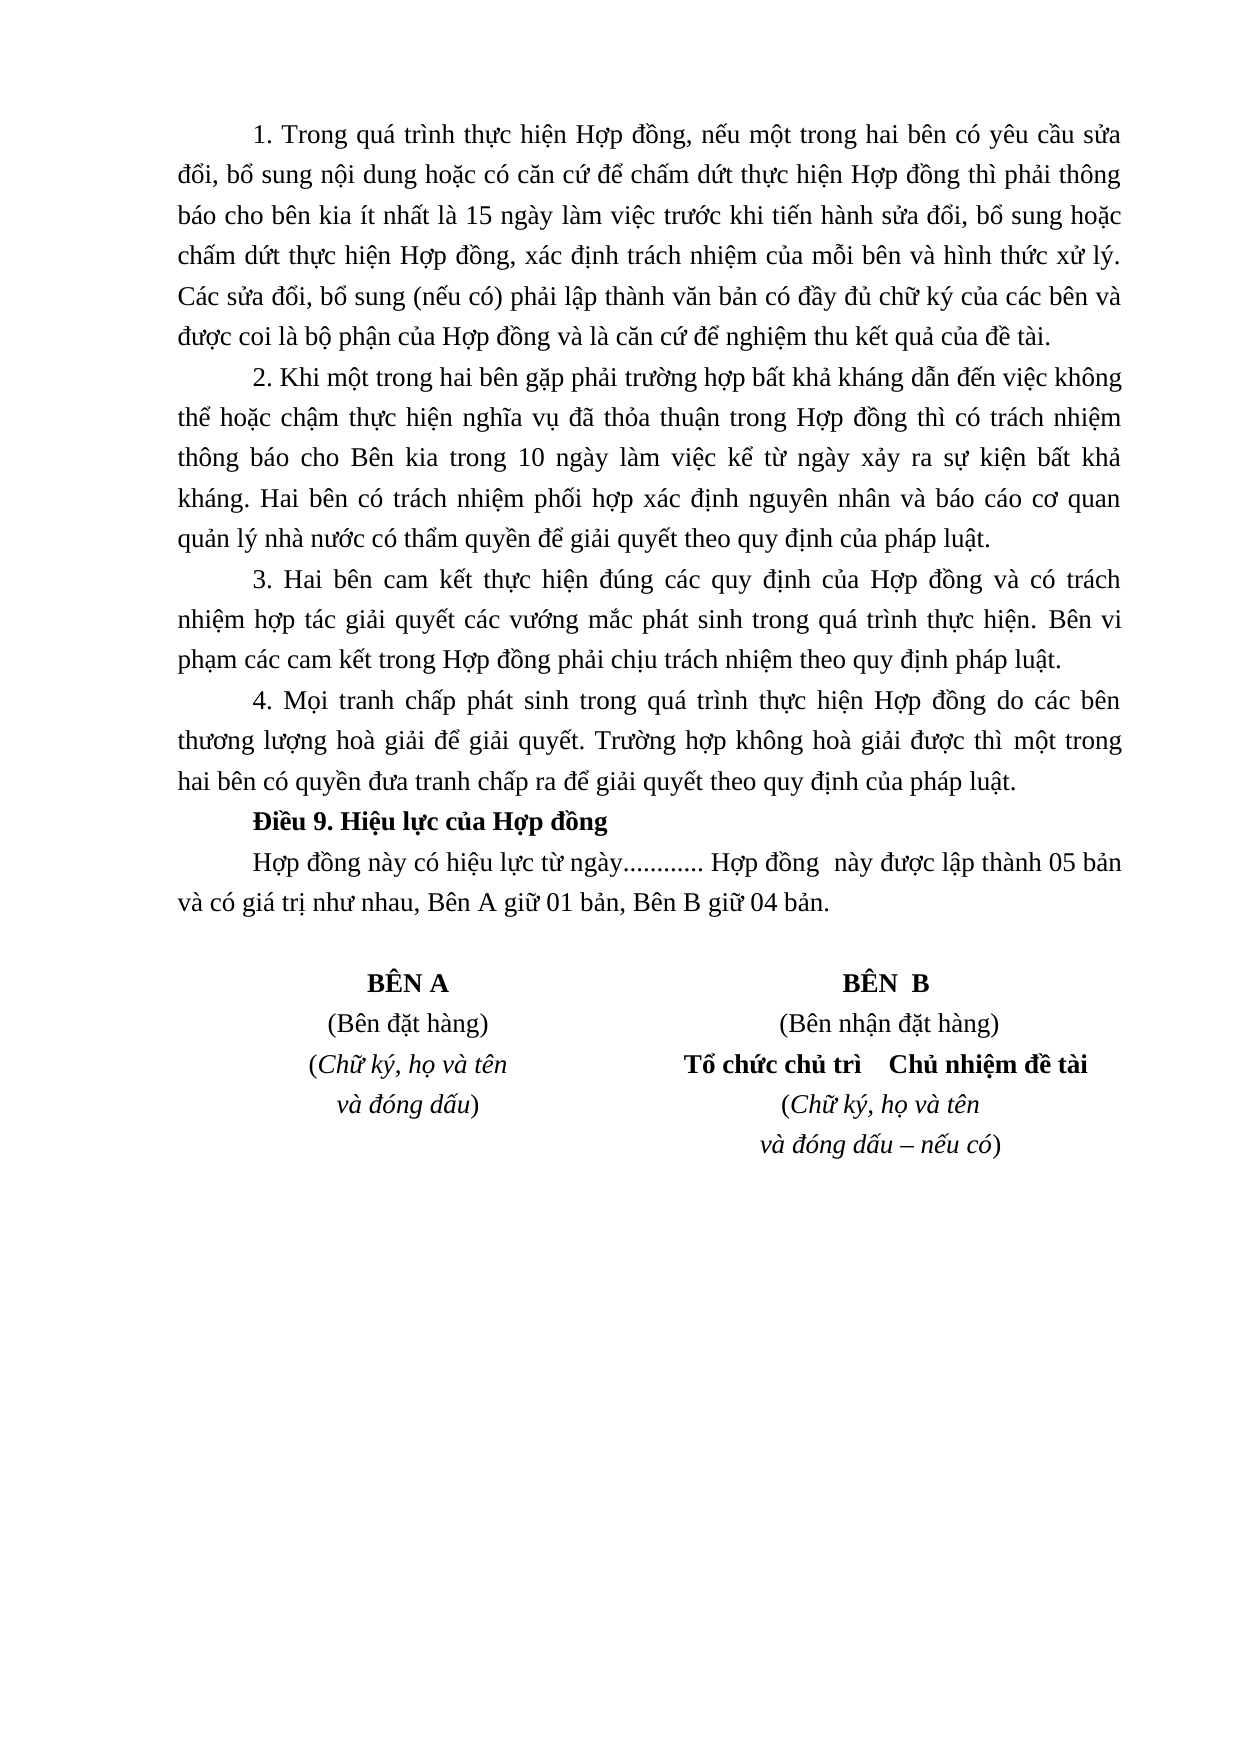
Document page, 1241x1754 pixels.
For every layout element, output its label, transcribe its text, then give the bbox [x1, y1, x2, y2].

text Hợp đồng này có hiệu lực từ ngày............ Hợp đồng này được lập thành 05 bản và có giá trị như nhau, Bên A giữ 01 bản, Bên B giữ 04 bản. [177, 846, 1122, 917]
text 1. Trong quá trình thực hiện Hợp đồng, nếu một trong hai bên có yêu cầu sửa đổi, bổ sung nội dung hoặc có căn cứ để chấm dứt thực hiện Hợp đồng thì phải thông báo cho bên kia ít nhất là 15 ngày làm việc trước khi tiến hành sửa đổi, bổ sung hoặc chấm dứt thực hiện Hợp đồng, xác định trách nhiệm của mỗi bên và hình thức xử lý. Các sửa đổi, bổ sung (nếu có) phải lập thành văn bản có đầy đủ chữ ký của các bên và được coi là bộ phận của Hợp đồng và là căn cứ để nghiệm thu kết quả của đề tài. [177, 118, 1122, 351]
text 2. Khi một trong hai bên gặp phải trường hợp bất khả kháng dẫn đến việc không thể hoặc chậm thực hiện nghĩa vụ đã thỏa thuận trong Hợp đồng thì có trách nhiệm thông báo cho Bên kia trong 10 ngày làm việc kể từ ngày xảy ra sự kiện bất khả kháng. Hai bên có trách nhiệm phối hợp xác định nguyên nhân và báo cáo cơ quan quản lý nhà nước có thẩm quyền để giải quyết theo quy định của pháp luật. [177, 361, 1122, 553]
text 3. Hai bên cam kết thực hiện đúng các quy định của Hợp đồng và có trách nhiệm hợp tác giải quyết các vướng mắc phát sinh trong quá trình thực hiện. Bên vi phạm các cam kết trong Hợp đồng phải chịu trách nhiệm theo quy định pháp luật. [177, 563, 1122, 675]
text Điều 9. Hiệu lực của Hợp đồng [177, 805, 1122, 836]
table_header BÊN B (Bên nhận đặt hàng) Tổ chức chủ trì Chủ nhiệm đề tài (Chữ ký, họ và tên và đóng dấu – nếu có) [650, 967, 1122, 1250]
table_header BÊN A (Bên đặt hàng) (Chữ ký, họ và tên và đóng dấu) [166, 967, 650, 1250]
text 4. Mọi tranh chấp phát sinh trong quá trình thực hiện Hợp đồng do các bên thương lượng hoà giải để giải quyết. Trường hợp không hoà giải được thì một trong hai bên có quyền đưa tranh chấp ra để giải quyết theo quy định của pháp luật. [177, 684, 1122, 796]
